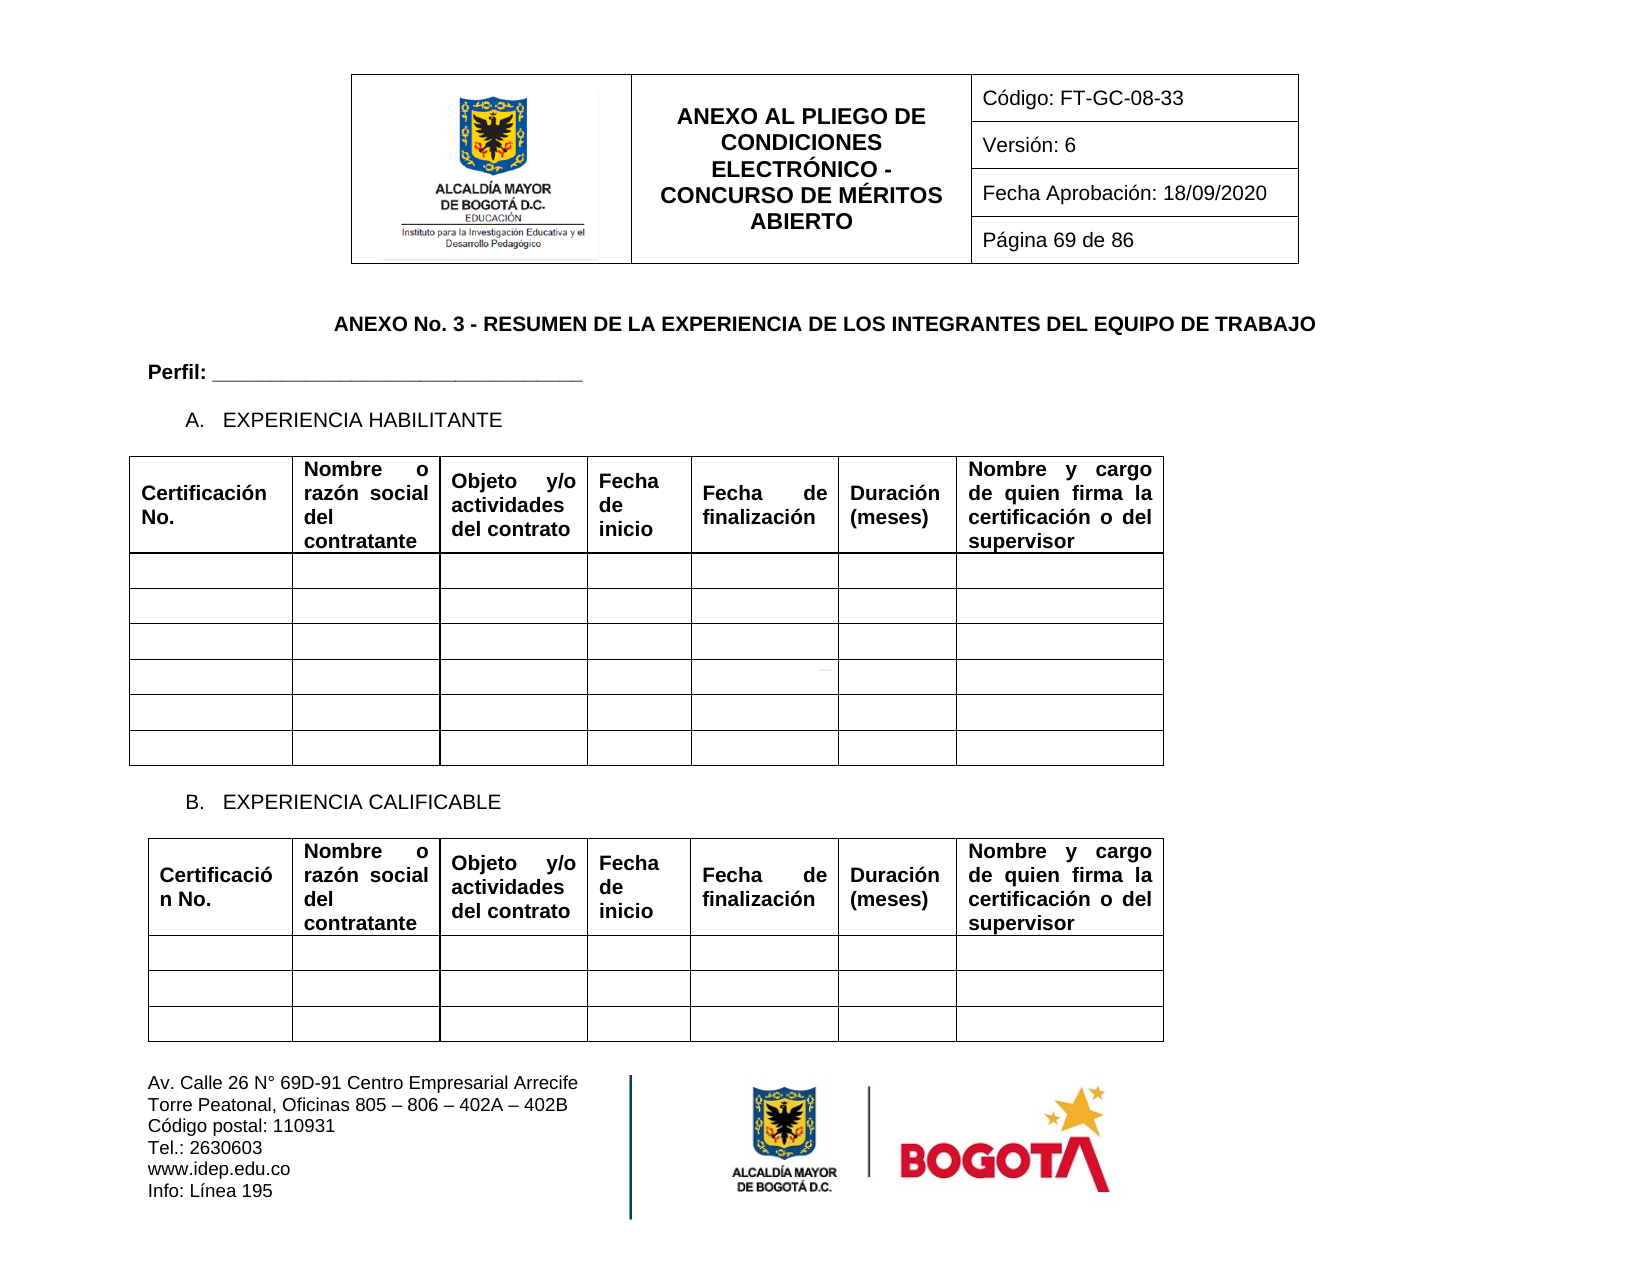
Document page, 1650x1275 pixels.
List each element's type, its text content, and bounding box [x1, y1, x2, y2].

table_cell [149, 1007, 292, 1041]
table_cell [293, 660, 439, 694]
table_cell [441, 660, 587, 694]
table_cell [441, 971, 587, 1006]
table_cell [692, 554, 838, 588]
table_cell [692, 660, 838, 694]
table_header Fecha de inicio [588, 457, 691, 552]
table_cell [441, 624, 587, 659]
table_cell [441, 731, 587, 765]
table_cell [839, 936, 956, 970]
table_cell [692, 624, 838, 659]
table_cell [957, 936, 1163, 970]
table_cell [130, 731, 292, 765]
table_cell [293, 695, 439, 729]
table_cell [293, 624, 439, 659]
subtitle ANEXO No. 3 - RESUMEN DE LA EXPERIENCIA DE LOS INTEGRANTES DEL EQUIPO DE TRABAJO [148, 312, 1502, 336]
table_cell [691, 971, 838, 1006]
table_header Certificación No. [130, 457, 292, 552]
table_cell [691, 936, 838, 970]
table_cell [130, 660, 292, 694]
table_header Fecha de finalización [691, 839, 838, 935]
picture [712, 1071, 1130, 1207]
table_header Nombre y cargo de quien firma la certificación o del supervisor [957, 457, 1163, 552]
table_cell [957, 660, 1163, 694]
table_cell [293, 554, 439, 588]
table_cell [441, 589, 587, 623]
table_cell [441, 554, 587, 588]
table_cell [588, 1007, 690, 1041]
table_cell [839, 660, 956, 694]
table_header Fecha de finalización [692, 457, 838, 552]
table_cell [839, 1007, 956, 1041]
table_header Duración (meses) [839, 839, 956, 935]
table_cell [692, 589, 838, 623]
table_cell [130, 554, 292, 588]
table_cell [957, 731, 1163, 765]
table_cell [588, 660, 691, 694]
table_header Certificación No. [149, 839, 292, 935]
table_cell [130, 589, 292, 623]
table_cell [588, 695, 691, 729]
table_cell [293, 1007, 439, 1041]
table_cell [149, 936, 292, 970]
table_cell [588, 554, 691, 588]
table_cell [441, 695, 587, 729]
table_cell [588, 971, 690, 1006]
table_cell [957, 1007, 1163, 1041]
table_cell [149, 971, 292, 1006]
table_cell [588, 936, 690, 970]
table_cell [692, 731, 838, 765]
table_cell [839, 731, 956, 765]
table_cell [691, 1007, 838, 1041]
table_header Duración (meses) [839, 457, 956, 552]
table_cell [588, 589, 691, 623]
table_cell [692, 695, 838, 729]
table_cell [957, 554, 1163, 588]
table_cell [441, 936, 587, 970]
table_cell [293, 936, 439, 970]
table_cell [839, 971, 956, 1006]
list EXPERIENCIA HABILITANTE [185, 408, 1502, 432]
table_cell [839, 589, 956, 623]
table_header Objeto y/o actividades del contrato [441, 839, 587, 935]
table_cell [588, 624, 691, 659]
table_cell [957, 624, 1163, 659]
table_cell [957, 971, 1163, 1006]
table_header Fecha de inicio [588, 839, 690, 935]
table_cell [839, 554, 956, 588]
table_cell [957, 589, 1163, 623]
table_header Nombre y cargo de quien firma la certificación o del supervisor [957, 839, 1163, 935]
table_cell [293, 589, 439, 623]
table_cell [293, 731, 439, 765]
text Perfil: ________________________________ [148, 360, 1502, 384]
table_header Objeto y/o actividades del contrato [441, 457, 587, 552]
table_cell [293, 971, 439, 1006]
table_header Nombre o razón social del contratante [293, 839, 439, 935]
table_cell [588, 731, 691, 765]
list EXPERIENCIA CALIFICABLE [185, 790, 1502, 814]
table_cell [957, 695, 1163, 729]
table_header Nombre o razón social del contratante [293, 457, 439, 552]
table_cell [839, 624, 956, 659]
table_cell [839, 695, 956, 729]
picture [382, 90, 599, 260]
table_cell [130, 624, 292, 659]
table_cell [130, 695, 292, 729]
table_cell [441, 1007, 587, 1041]
